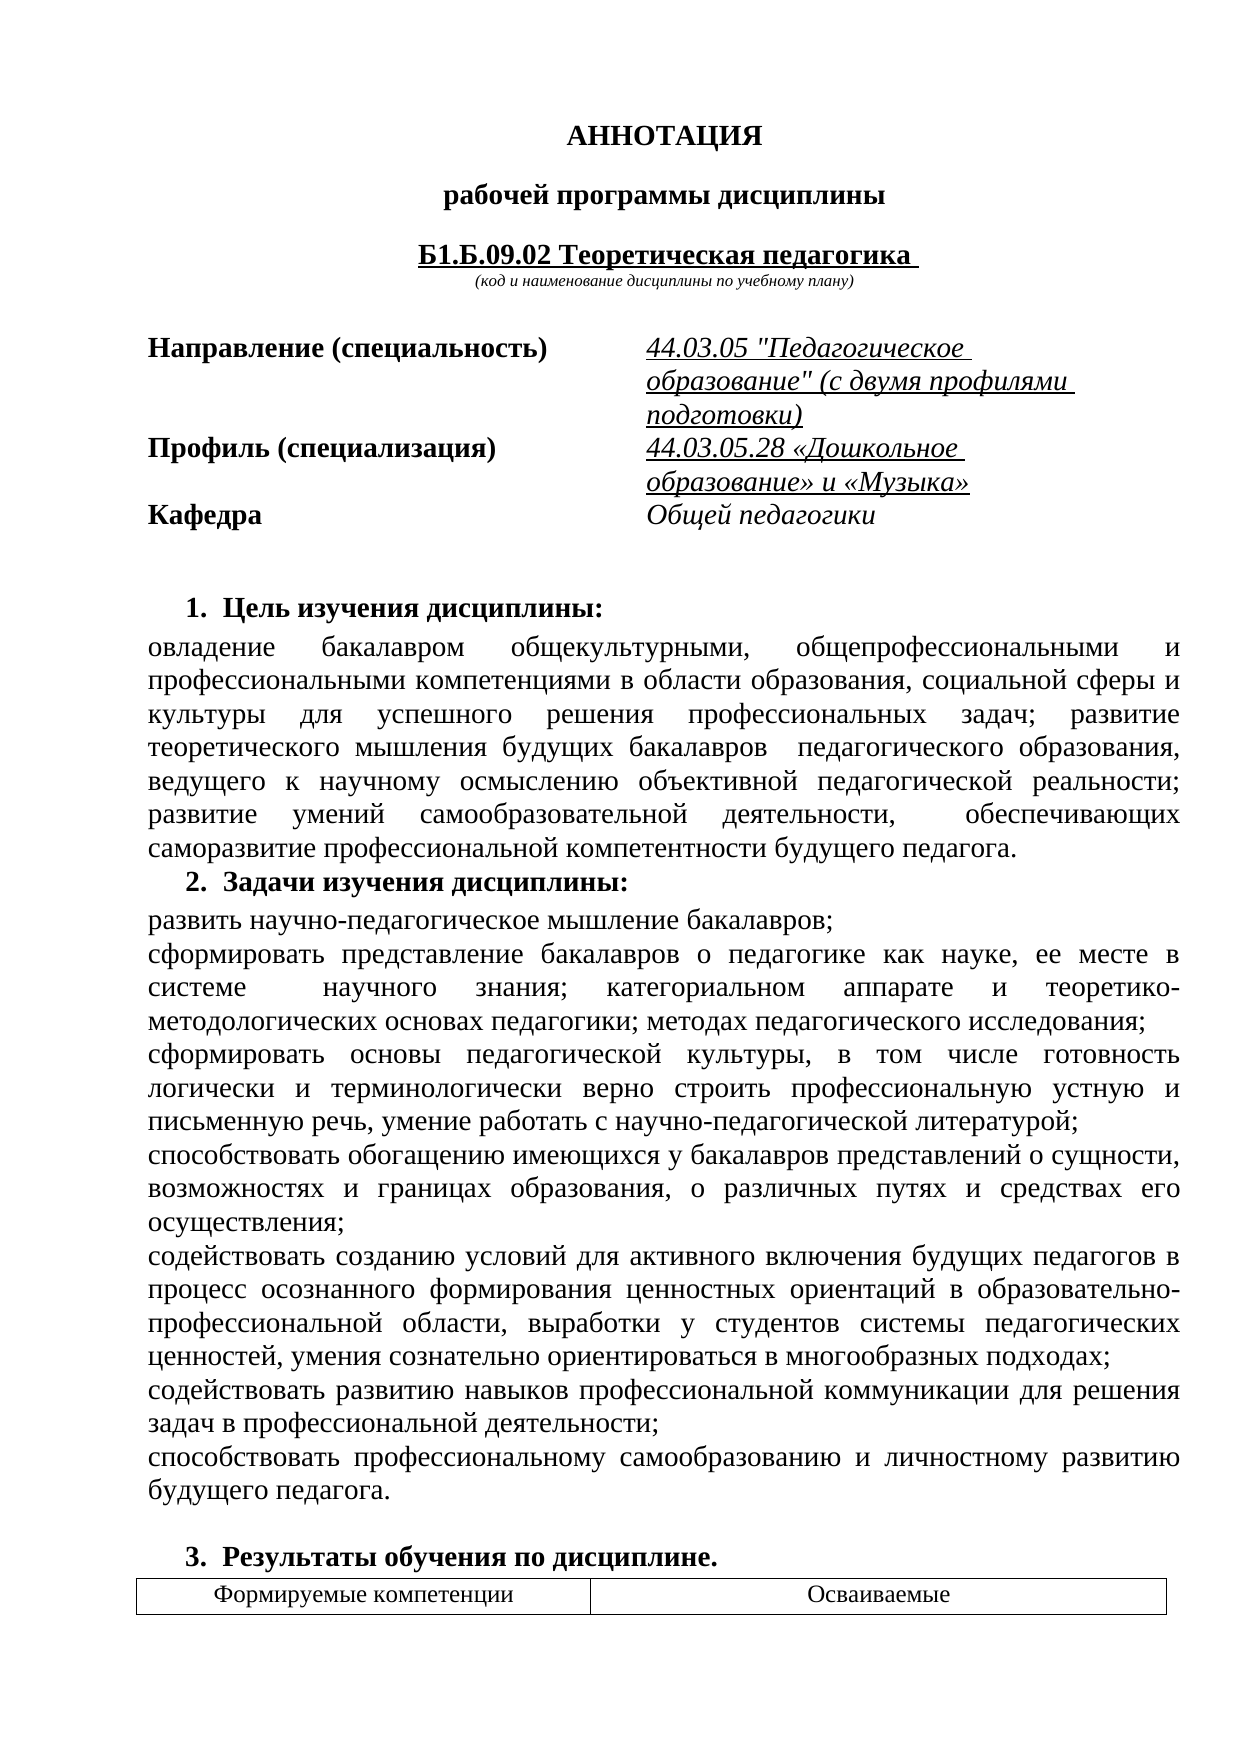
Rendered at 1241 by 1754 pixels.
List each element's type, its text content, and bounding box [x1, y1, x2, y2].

table_cell Общей педагогики [635, 498, 1133, 531]
text способствовать профессиональному самообразованию и личностному развитию будущего педагога. [148, 1439, 1181, 1506]
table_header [591, 1579, 1166, 1614]
text сформировать основы педагогической культуры, в том числе готовность логически и терминологически верно строить профессиональную устную и письменную речь, умение работать с научно-педагогической литературой; [148, 1036, 1181, 1137]
table_cell Профиль (специализация) [136, 430, 635, 497]
text способствовать обогащению имеющихся у бакалавров представлений о сущности, возможностях и границах образования, о различных путях и средствах его осуществления; [148, 1137, 1181, 1238]
text сформировать представление бакалавров о педагогике как науке, ее месте в системе научного знания; категориальном аппарате и теоретико-методологических основах педагогики; методах педагогического исследования; [148, 936, 1181, 1036]
list Цель изучения дисциплины: [185, 590, 1181, 624]
text рабочей программы дисциплины [148, 177, 1181, 211]
list Результаты обучения по дисциплине. [185, 1539, 1181, 1573]
text АННОТАЦИЯ [148, 118, 1181, 152]
text (код и наименование дисциплины по учебному плану) [148, 270, 1181, 304]
table_header 44.03.05 "Педагогическое образование" (с двумя профилями подготовки) [635, 330, 1133, 430]
table_header Формируемые компетенции [137, 1579, 590, 1614]
table_header Направление (специальность) [136, 330, 635, 430]
list Задачи изучения дисциплины: [185, 864, 1181, 897]
text содействовать развитию навыков профессиональной коммуникации для решения задач в профессиональной деятельности; [148, 1372, 1181, 1439]
text овладение бакалавром общекультурными, общепрофессиональными и профессиональными компетенциями в области образования, социальной сферы и культуры для успешного решения профессиональных задач; развитие теоретического мышления будущих бакалавров педагогического образования, ведущего к научному осмыслению объективной педагогической реальности; развитие умений самообразовательной деятельности, обеспечивающих саморазвитие профессиональной компетентности будущего педагога. [148, 629, 1181, 864]
table_cell 44.03.05.28 «Дошкольное образование» и «Музыка» [635, 430, 1133, 497]
text развить научно-педагогическое мышление бакалавров; [148, 902, 1181, 936]
text Б1.Б.09.02 Теоретическая педагогика [148, 237, 1181, 270]
text содействовать созданию условий для активного включения будущих педагогов в процесс осознанного формирования ценностных ориентаций в образовательно-профессиональной области, выработки у студентов системы педагогических ценностей, умения сознательно ориентироваться в многообразных подходах; [148, 1238, 1181, 1372]
table_cell Кафедра [136, 498, 635, 531]
